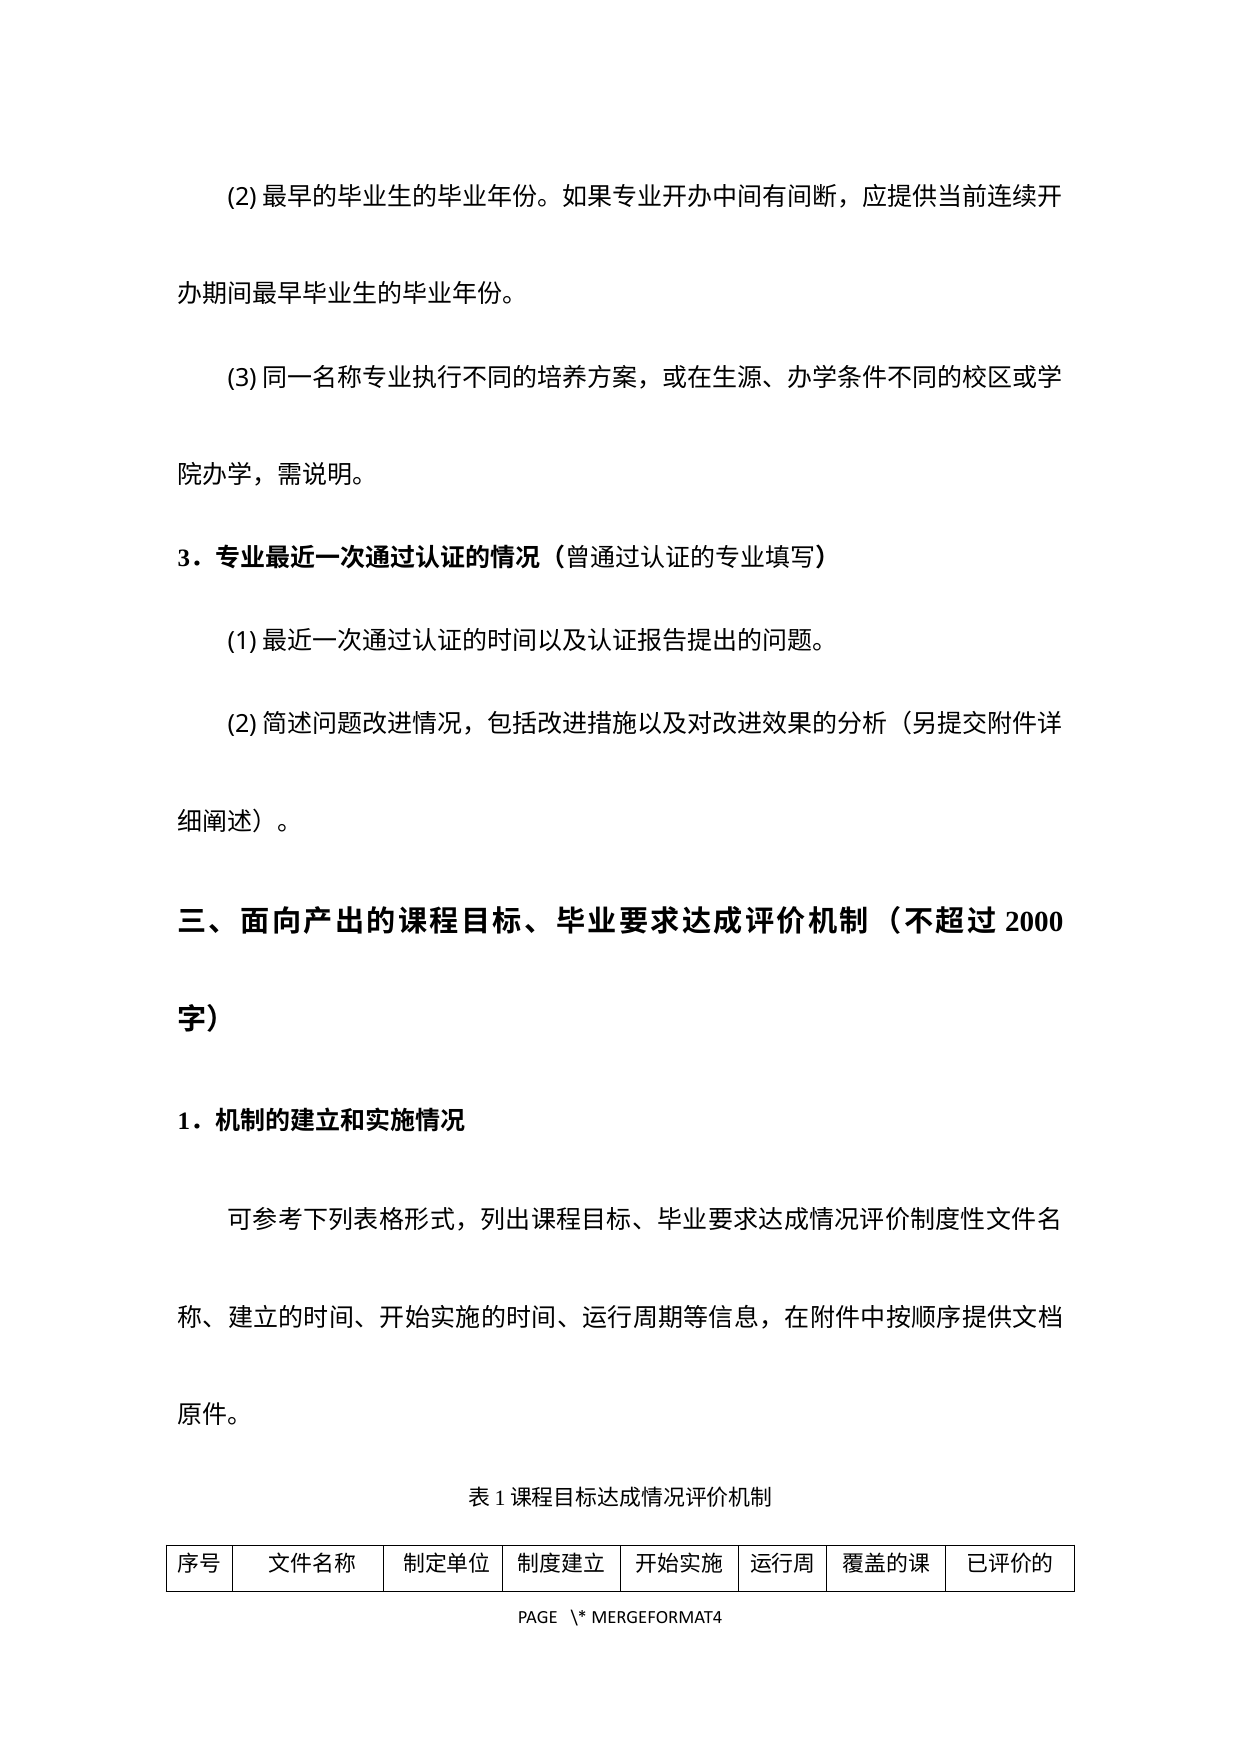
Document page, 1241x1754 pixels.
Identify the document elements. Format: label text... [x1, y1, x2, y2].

table_header 开始实施时间 [621, 1546, 738, 1591]
text 三、面向产出的课程目标、毕业要求达成评价机制（不超过2000字） [177, 886, 1063, 1049]
text 可参考下列表格形式，列出课程目标、毕业要求达成情况评价制度性文件名称、建立的时间、开始实施的时间、运行周期等信息，在附件中按顺序提供文档原件。 [177, 1186, 1063, 1446]
table_header 文件名称 [233, 1546, 383, 1591]
list 最早的毕业生的毕业年份。如果专业开办中间有间断，应提供当前连续开办期间最早毕业生的毕业年份。 [177, 162, 1063, 324]
table_header 覆盖的课程类别 [827, 1546, 945, 1591]
list 最近一次通过认证的时间以及认证报告提出的问题。 [177, 606, 1063, 671]
list 同一名称专业执行不同的培养方案，或在生源、办学条件不同的校区或学院办学，需说明。 [177, 343, 1063, 505]
table_header 序号 [167, 1546, 232, 1591]
text 1．机制的建立和实施情况 [177, 1086, 1063, 1151]
table_header 已评价的课程数量 [946, 1546, 1074, 1591]
table_header 制定单位 [384, 1546, 502, 1591]
text 3．专业最近一次通过认证的情况（曾通过认证的专业填写） [177, 523, 1063, 588]
table_header 制度建立时间 [503, 1546, 620, 1591]
list 简述问题改进情况，包括改进措施以及对改进效果的分析（另提交附件详细阐述）。 [177, 689, 1063, 852]
table_header 运行周期 [739, 1546, 826, 1591]
text 表1课程目标达成情况评价机制 [177, 1480, 1063, 1512]
